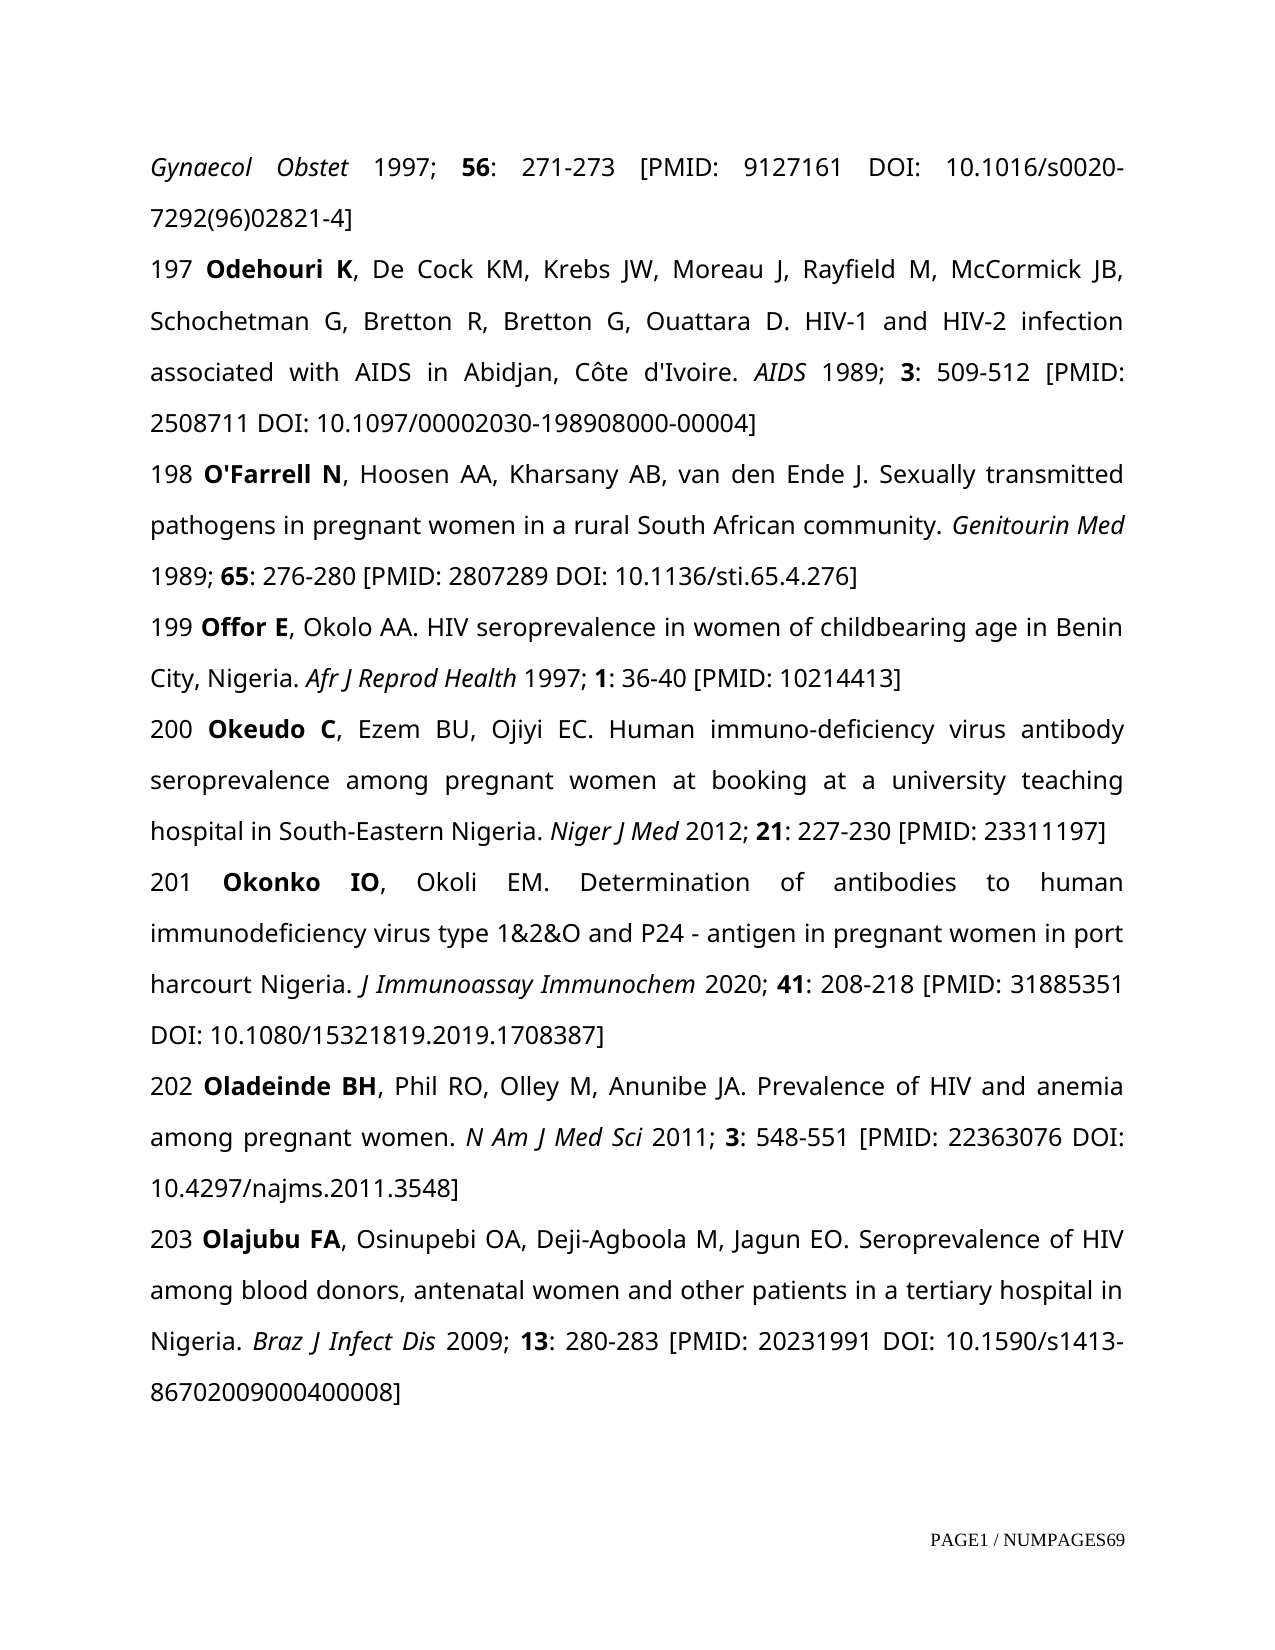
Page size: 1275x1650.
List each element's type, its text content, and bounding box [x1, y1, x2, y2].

text 203 Olajubu FA, Osinupebi OA, Deji-Agboola M, Jagun EO. Seroprevalence of HIV among blood donors, antenatal women and other patients in a tertiary hospital in Nigeria. Braz J Infect Dis 2009; 13: 280-283 [PMID: 20231991 DOI: 10.1590/s1413-86702009000400008] [150, 1222, 1125, 1409]
text 201 Okonko IO, Okoli EM. Determination of antibodies to human immunodeficiency virus type 1&2&O and P24 - antigen in pregnant women in port harcourt Nigeria. J Immunoassay Immunochem 2020; 41: 208-218 [PMID: 31885351 DOI: 10.1080/15321819.2019.1708387] [150, 864, 1125, 1052]
text 202 Oladeinde BH, Phil RO, Olley M, Anunibe JA. Prevalence of HIV and anemia among pregnant women. N Am J Med Sci 2011; 3: 548-551 [PMID: 22363076 DOI: 10.4297/najms.2011.3548] [150, 1069, 1125, 1205]
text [150, 150, 1125, 235]
text 198 O'Farrell N, Hoosen AA, Kharsany AB, van den Ende J. Sexually transmitted pathogens in pregnant women in a rural South African community. Genitourin Med 1989; 65: 276-280 [PMID: 2807289 DOI: 10.1136/sti.65.4.276] [150, 456, 1125, 592]
text 197 Odehouri K, De Cock KM, Krebs JW, Moreau J, Rayfield M, McCormick JB, Schochetman G, Bretton R, Bretton G, Ouattara D. HIV-1 and HIV-2 infection associated with AIDS in Abidjan, Côte d'Ivoire. AIDS 1989; 3: 509-512 [PMID: 2508711 DOI: 10.1097/00002030-198908000-00004] [150, 252, 1125, 439]
text 199 Offor E, Okolo AA. HIV seroprevalence in women of childbearing age in Benin City, Nigeria. Afr J Reprod Health 1997; 1: 36-40 [PMID: 10214413] [150, 609, 1125, 694]
text 200 Okeudo C, Ezem BU, Ojiyi EC. Human immuno-deficiency virus antibody seroprevalence among pregnant women at booking at a university teaching hospital in South-Eastern Nigeria. Niger J Med 2012; 21: 227-230 [PMID: 23311197] [150, 711, 1125, 848]
